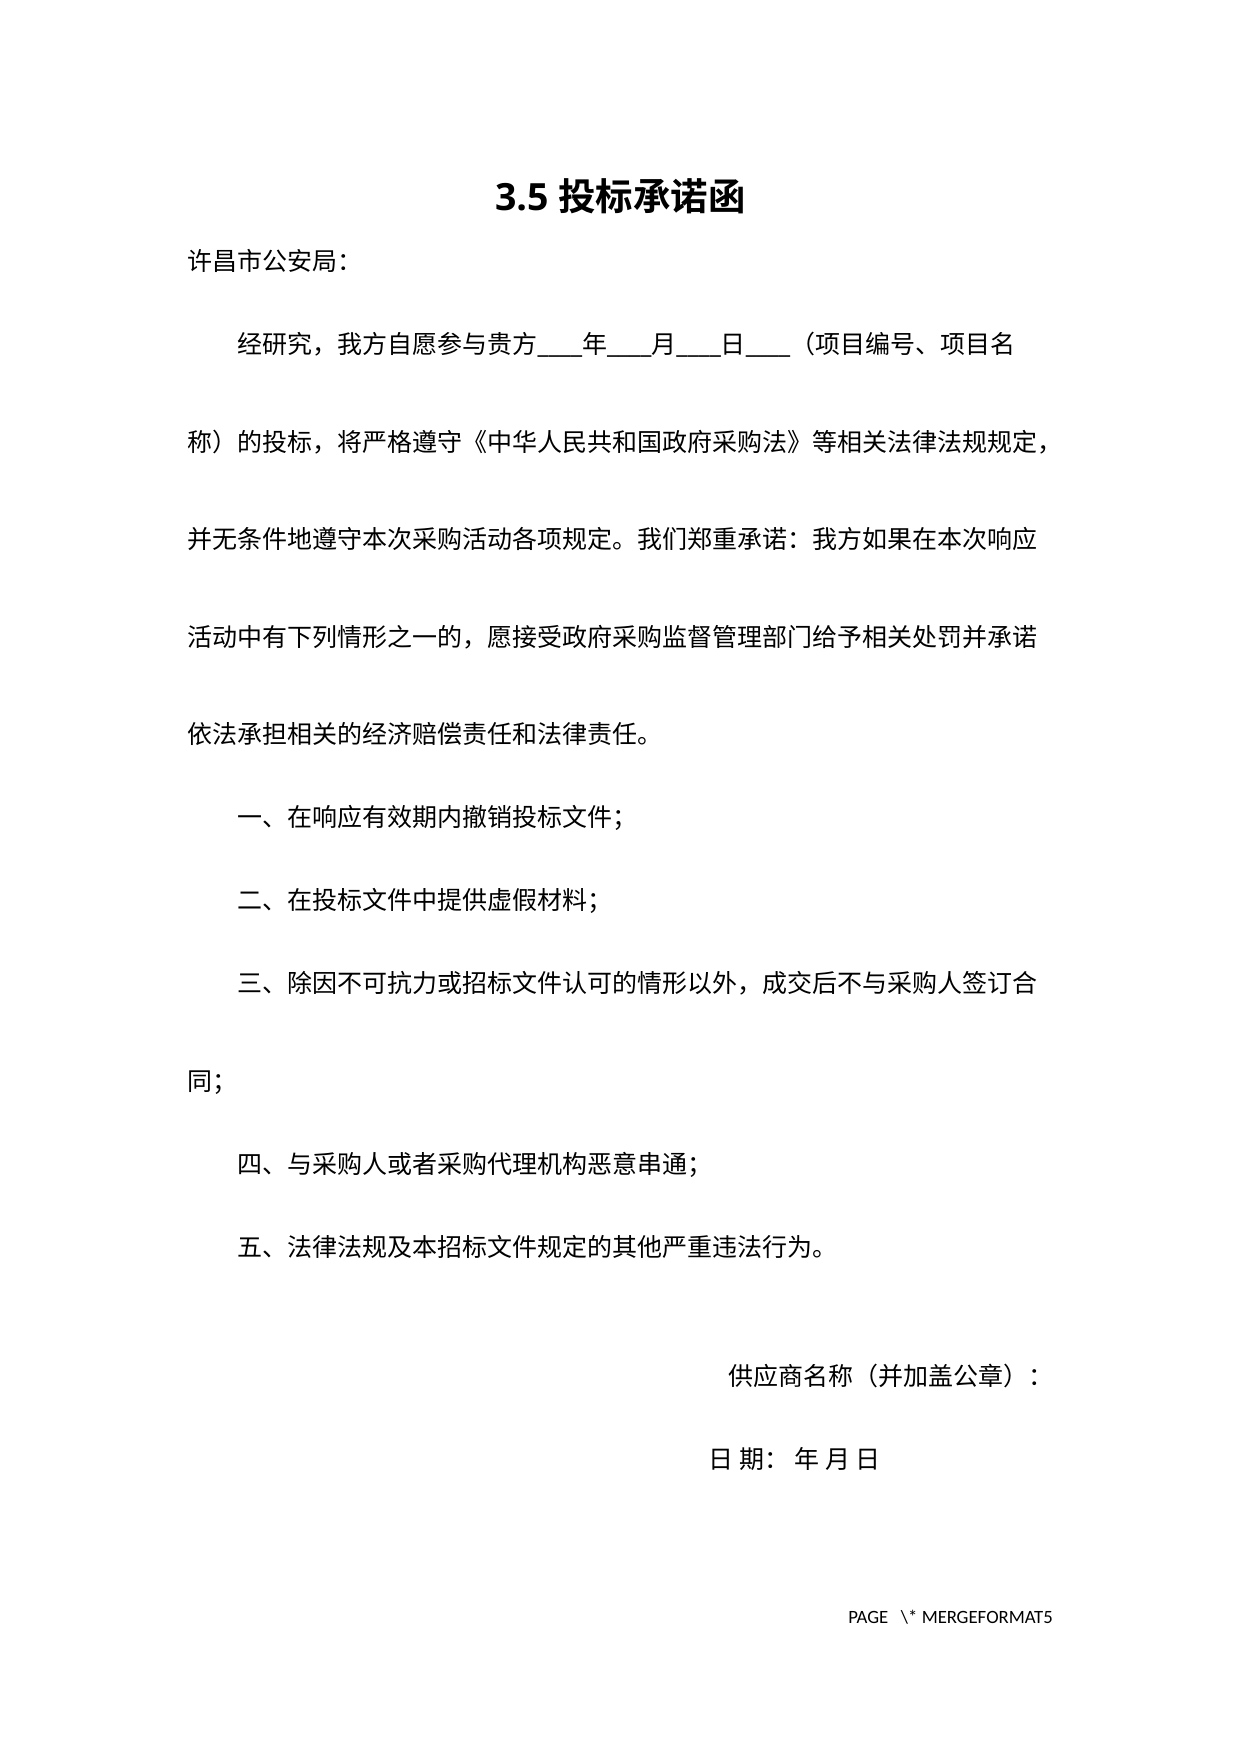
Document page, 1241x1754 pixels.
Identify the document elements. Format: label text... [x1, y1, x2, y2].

text 三、除因不可抗力或招标文件认可的情形以外，成交后不与采购人签订合同； [187, 949, 1053, 1112]
text 一、在响应有效期内撤销投标文件； [187, 783, 1053, 848]
text 供应商名称（并加盖公章）： [187, 1342, 1053, 1407]
text 四、与采购人或者采购代理机构恶意串通； [187, 1130, 1053, 1195]
text 经研究，我方自愿参与贵方____年____月____日____（项目编号、项目名称）的投标，将严格遵守《中华人民共和国政府采购法》等相关法律法规规定，并无条件地遵守本次采购活动各项规定。我们郑重承诺：我方如果在本次响应活动中有下列情形之一的，愿接受政府采购监督管理部门给予相关处罚并承诺依法承担相关的经济赔偿责任和法律责任。 [187, 310, 1053, 765]
text 日 期： 年 月 日 [187, 1425, 1053, 1490]
text 二、在投标文件中提供虚假材料； [187, 866, 1053, 931]
text 许昌市公安局： [187, 227, 1053, 292]
text 3.5 投标承诺函 [187, 162, 1053, 227]
text 五、法律法规及本招标文件规定的其他严重违法行为。 [187, 1213, 1053, 1278]
